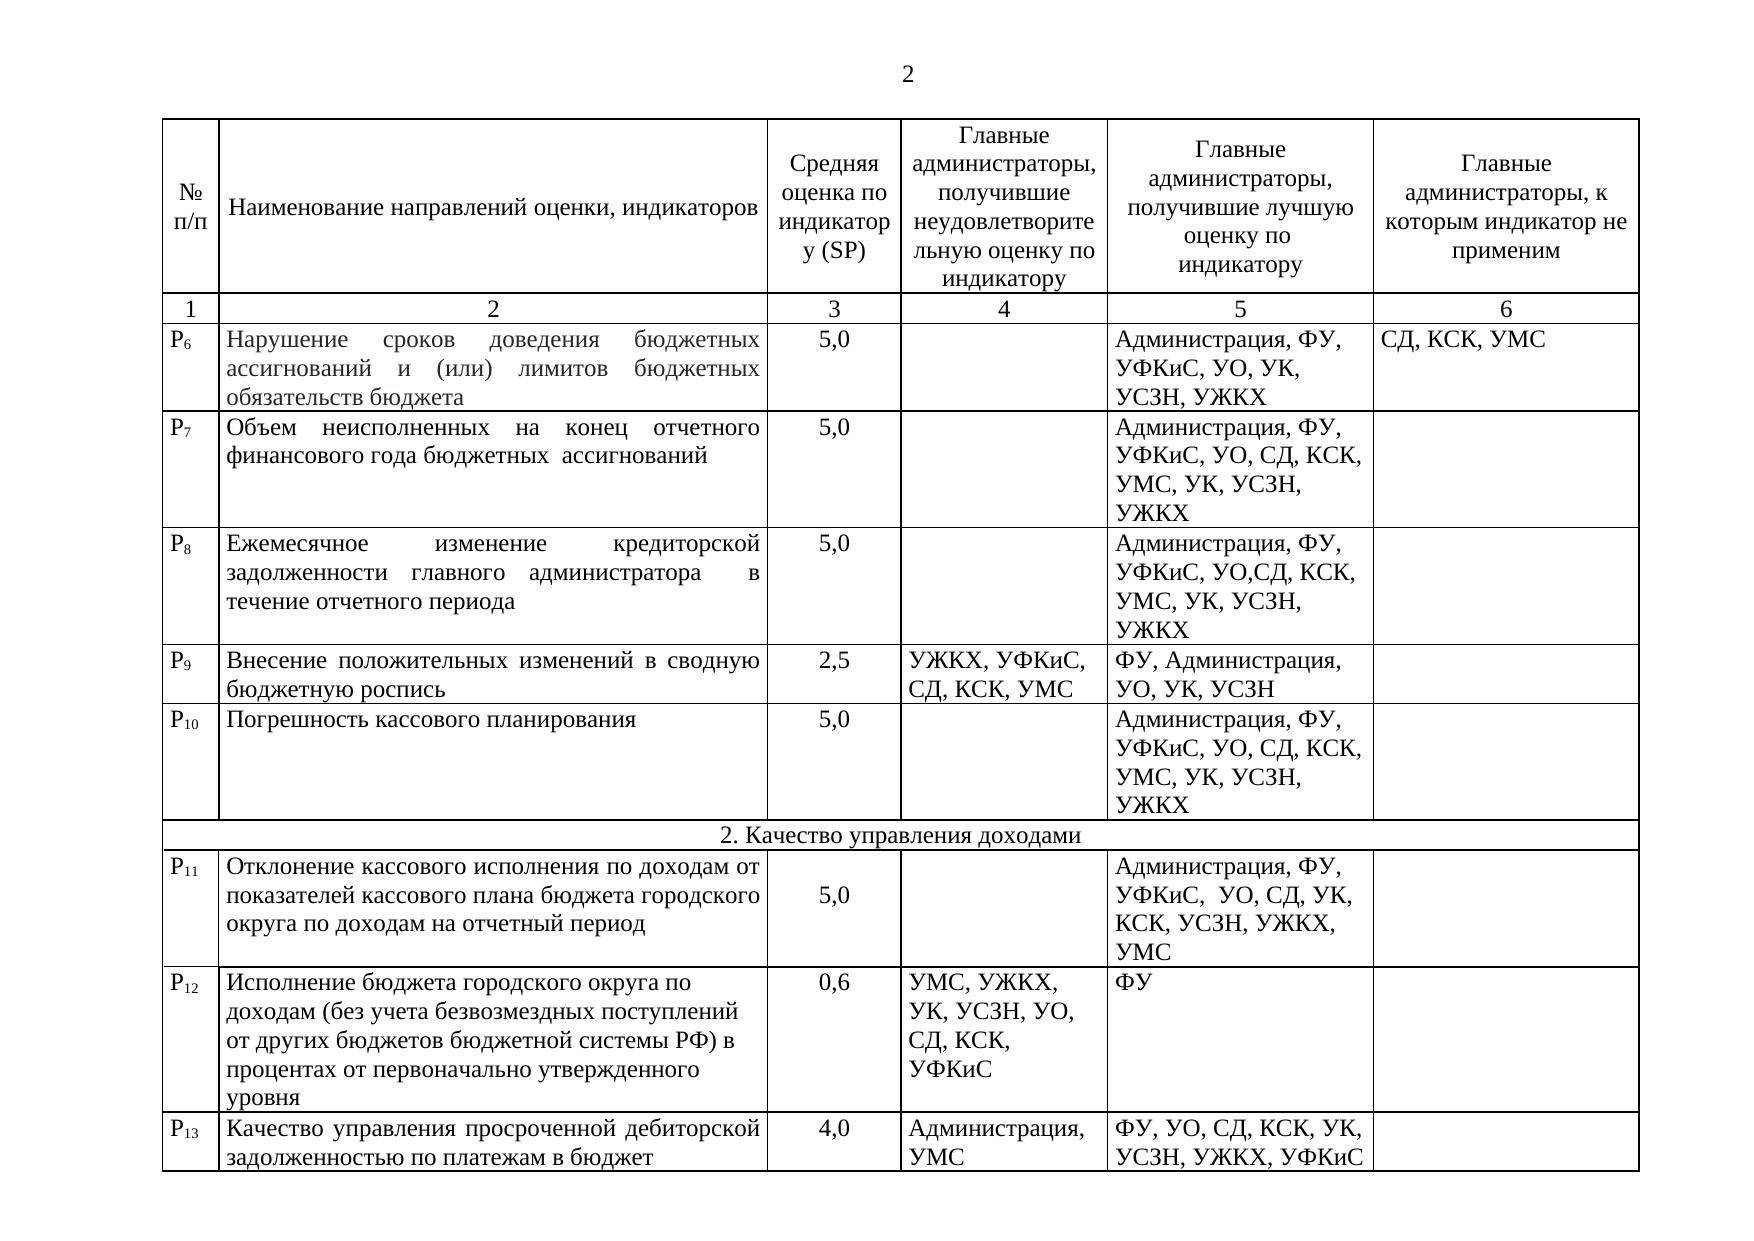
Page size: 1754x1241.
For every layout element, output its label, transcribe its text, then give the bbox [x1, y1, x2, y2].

table_cell Р10 [163, 704, 218, 819]
table_cell Нарушение сроков доведения бюджетных ассигнований и (или) лимитов бюджетных обязательств бюджета [464, 324, 767, 410]
table_cell [902, 528, 1107, 643]
table_cell Администрация, ФУ, УФКиС, УО,СД, КСК, УМС, УК, УСЗН, УЖКХ [1108, 528, 1373, 643]
table_cell Исполнение бюджета городского округа по доходам (без учета безвозмездных поступлений от других бюджетов бюджетной системы РФ) в процентах от первоначально утвержденного уровня [220, 968, 767, 1111]
table_header № п/п [163, 120, 218, 292]
table_cell Администрация, ФУ, УФКиС, УО, СД, УК, КСК, УСЗН, УЖКХ, УМС [1108, 851, 1373, 966]
table_cell [1374, 851, 1638, 966]
table_cell [1374, 968, 1638, 1111]
table_cell [902, 851, 1107, 966]
table_cell Р7 [163, 412, 218, 527]
table_cell Р8 [163, 528, 218, 643]
table_header Средняя оценка по индикатору (SP) [768, 120, 900, 292]
table_cell Отклонение кассового исполнения по доходам от показателей кассового плана бюджета городского округа по доходам на отчетный период [219, 851, 767, 966]
table_cell Р11 [163, 850, 218, 966]
table_cell Ежемесячное изменение кредиторской задолженности главного администратора в течение отчетного периода [220, 528, 767, 643]
table_cell [1374, 1113, 1638, 1170]
table_cell Р6 [163, 324, 218, 410]
table_cell 5,0 [768, 704, 900, 819]
table_cell Администрация, УМС [902, 1113, 1107, 1170]
table_cell 2,5 [768, 645, 900, 702]
table_cell [1374, 528, 1638, 643]
table_cell [902, 324, 1107, 410]
table_cell 4 [902, 294, 1107, 322]
table_cell Погрешность кассового планирования [220, 704, 767, 819]
table_cell ФУ, УО, СД, КСК, УК, УСЗН, УЖКХ, УФКиС [1108, 1113, 1373, 1170]
table_cell [902, 704, 1107, 819]
table_cell 2. Качество управления доходами [163, 821, 1638, 849]
table_cell [1374, 704, 1638, 819]
table_cell УЖКХ, УФКиС, СД, КСК, УМС [902, 645, 1107, 702]
table_cell Администрация, ФУ, УФКиС, УО, СД, КСК, УМС, УК, УСЗН, УЖКХ [1108, 704, 1373, 819]
table_cell Р13 [163, 1113, 218, 1170]
table_cell Качество управления просроченной дебиторской задолженностью по платежам в бюджет [220, 1113, 767, 1170]
table_header Главные администраторы, получившие лучшую оценку по индикатору [1108, 120, 1373, 292]
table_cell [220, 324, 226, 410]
table_cell 2 [220, 294, 767, 322]
table_cell Объем неисполненных на конец отчетного финансового года бюджетных ассигнований [220, 412, 767, 527]
table_cell [1374, 645, 1638, 702]
table_cell 1 [163, 294, 218, 322]
table_cell Р12 [163, 967, 218, 1111]
table_cell УМС, УЖКХ, УК, УСЗН, УО, СД, КСК, УФКиС [902, 968, 1107, 1111]
table_cell Администрация, ФУ, УФКиС, УО, СД, КСК, УМС, УК, УСЗН, УЖКХ [1108, 412, 1373, 527]
table_cell ФУ, Администрация, УО, УК, УСЗН [1108, 645, 1373, 702]
table_header Главные администраторы, к которым индикатор не применим [1374, 120, 1638, 292]
table_cell 5 [1108, 294, 1373, 322]
table_cell 5,0 [768, 324, 900, 410]
table_cell 4,0 [768, 1113, 900, 1170]
table_cell 5,0 [768, 528, 900, 643]
table_cell Администрация, ФУ, УФКиС, УО, УК, УСЗН, УЖКХ [1108, 324, 1373, 410]
table_cell [902, 412, 1107, 527]
table_cell 6 [1374, 294, 1638, 322]
table_cell Р9 [163, 645, 218, 702]
table_cell СД, КСК, УМС [1374, 324, 1638, 410]
table_header Наименование направлений оценки, индикаторов [220, 120, 767, 292]
table_header Главные администраторы, получившие неудовлетворительную оценку по индикатору [902, 120, 1107, 292]
table_cell 5,0 [768, 851, 900, 966]
table_cell Внесение положительных изменений в сводную бюджетную роспись [220, 645, 767, 702]
table_cell ФУ [1108, 968, 1373, 1111]
table_cell 3 [768, 294, 900, 322]
table_cell [1374, 412, 1638, 527]
table_cell 0,6 [768, 968, 900, 1111]
table_cell 5,0 [768, 412, 900, 527]
